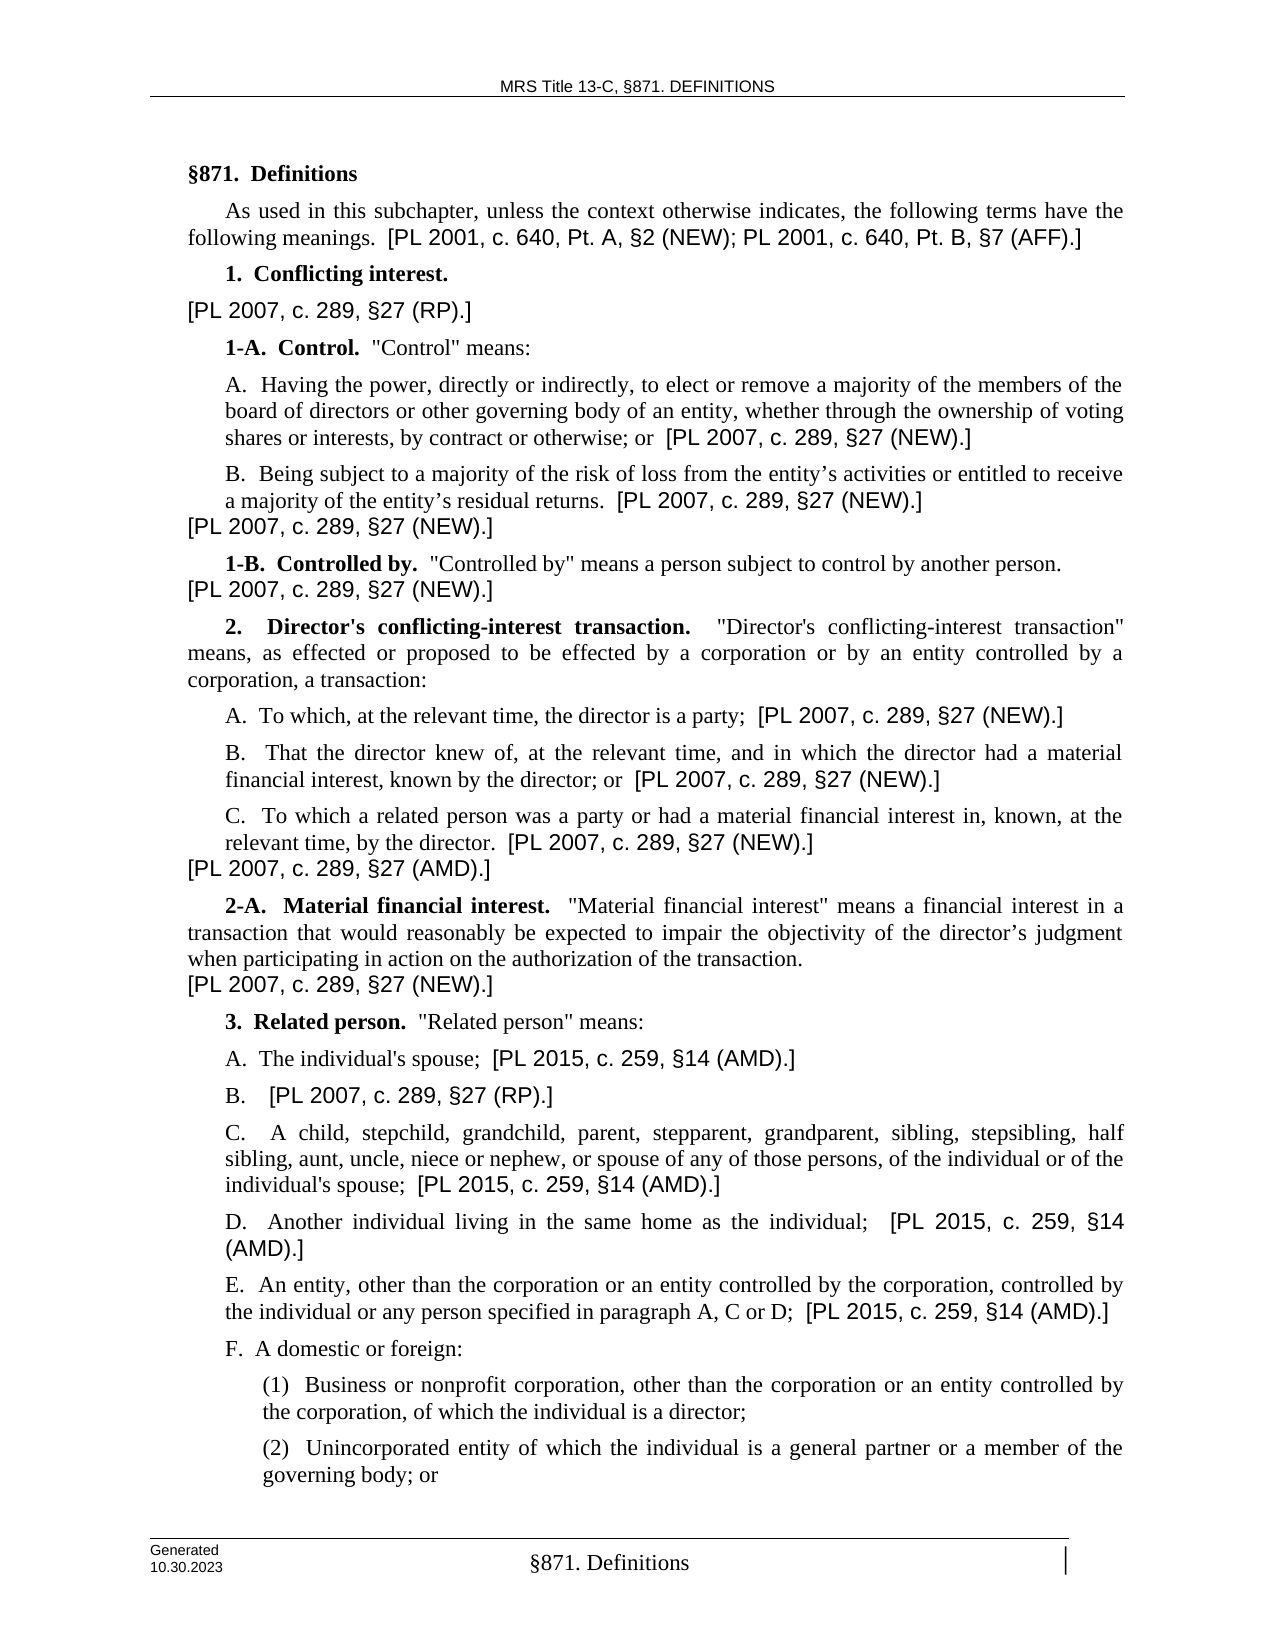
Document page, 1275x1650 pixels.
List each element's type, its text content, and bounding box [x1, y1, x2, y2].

text D. Another individual living in the same home as the individual; [PL 2015, c. 259, §14 (AMD).] [225, 1208, 1125, 1261]
text §871. Definitions [187, 160, 1125, 187]
text B. Being subject to a majority of the risk of loss from the entity’s activities or entitled to receive a majority of the entity’s residual returns. [PL 2007, c. 289, §27 (NEW).] [225, 460, 1125, 513]
text E. An entity, other than the corporation or an entity controlled by the corporation, controlled by the individual or any person specified in paragraph A, C or D; [PL 2015, c. 259, §14 (AMD).] [225, 1271, 1125, 1324]
text 2-A. Material financial interest. "Material financial interest" means a financial interest in a transaction that would reasonably be expected to impair the objectivity of the director’s judgment when participating in action on the authorization of the transaction. [187, 892, 1125, 971]
text 1. Conflicting interest. [187, 260, 1125, 287]
text 1-A. Control. "Control" means: [187, 334, 1125, 360]
text [PL 2007, c. 289, §27 (AMD).] [187, 855, 1125, 882]
text F. A domestic or foreign: [225, 1334, 1125, 1361]
text As used in this subchapter, unless the context otherwise indicates, the following terms have the following meanings. [PL 2001, c. 640, Pt. A, §2 (NEW); PL 2001, c. 640, Pt. B, §7 (AFF).] [187, 197, 1125, 250]
text B. That the director knew of, at the relevant time, and in which the director had a material financial interest, known by the director; or [PL 2007, c. 289, §27 (NEW).] [225, 739, 1125, 792]
text C. A child, stepchild, grandchild, parent, stepparent, grandparent, sibling, stepsibling, half sibling, aunt, uncle, niece or nephew, or spouse of any of those persons, of the individual or of the individual's spouse; [PL 2015, c. 259, §14 (AMD).] [225, 1118, 1125, 1198]
text 1-B. Controlled by. "Controlled by" means a person subject to control by another person. [187, 550, 1125, 576]
text A. The individual's spouse; [PL 2015, c. 259, §14 (AMD).] [225, 1045, 1125, 1071]
text [PL 2007, c. 289, §27 (NEW).] [187, 576, 1125, 603]
text (1) Business or nonprofit corporation, other than the corporation or an entity controlled by the corporation, of which the individual is a director; [262, 1371, 1125, 1424]
text B. [PL 2007, c. 289, §27 (RP).] [225, 1082, 1125, 1108]
text [PL 2007, c. 289, §27 (RP).] [187, 297, 1125, 323]
text 3. Related person. "Related person" means: [187, 1008, 1125, 1034]
text [PL 2007, c. 289, §27 (NEW).] [187, 513, 1125, 539]
text [PL 2007, c. 289, §27 (NEW).] [187, 971, 1125, 998]
text (2) Unincorporated entity of which the individual is a general partner or a member of the governing body; or [262, 1434, 1125, 1487]
text A. Having the power, directly or indirectly, to elect or remove a majority of the members of the board of directors or other governing body of an entity, whether through the ownership of voting shares or interests, by contract or otherwise; or [PL 2007, c. 289, §27 (NEW).] [225, 371, 1125, 450]
text 2. Director's conflicting-interest transaction. "Director's conflicting-interest transaction" means, as effected or proposed to be effected by a corporation or by an entity controlled by a corporation, a transaction: [187, 613, 1125, 692]
text C. To which a related person was a party or had a material financial interest in, known, at the relevant time, by the director. [PL 2007, c. 289, §27 (NEW).] [225, 803, 1125, 855]
text A. To which, at the relevant time, the director is a party; [PL 2007, c. 289, §27 (NEW).] [225, 702, 1125, 729]
